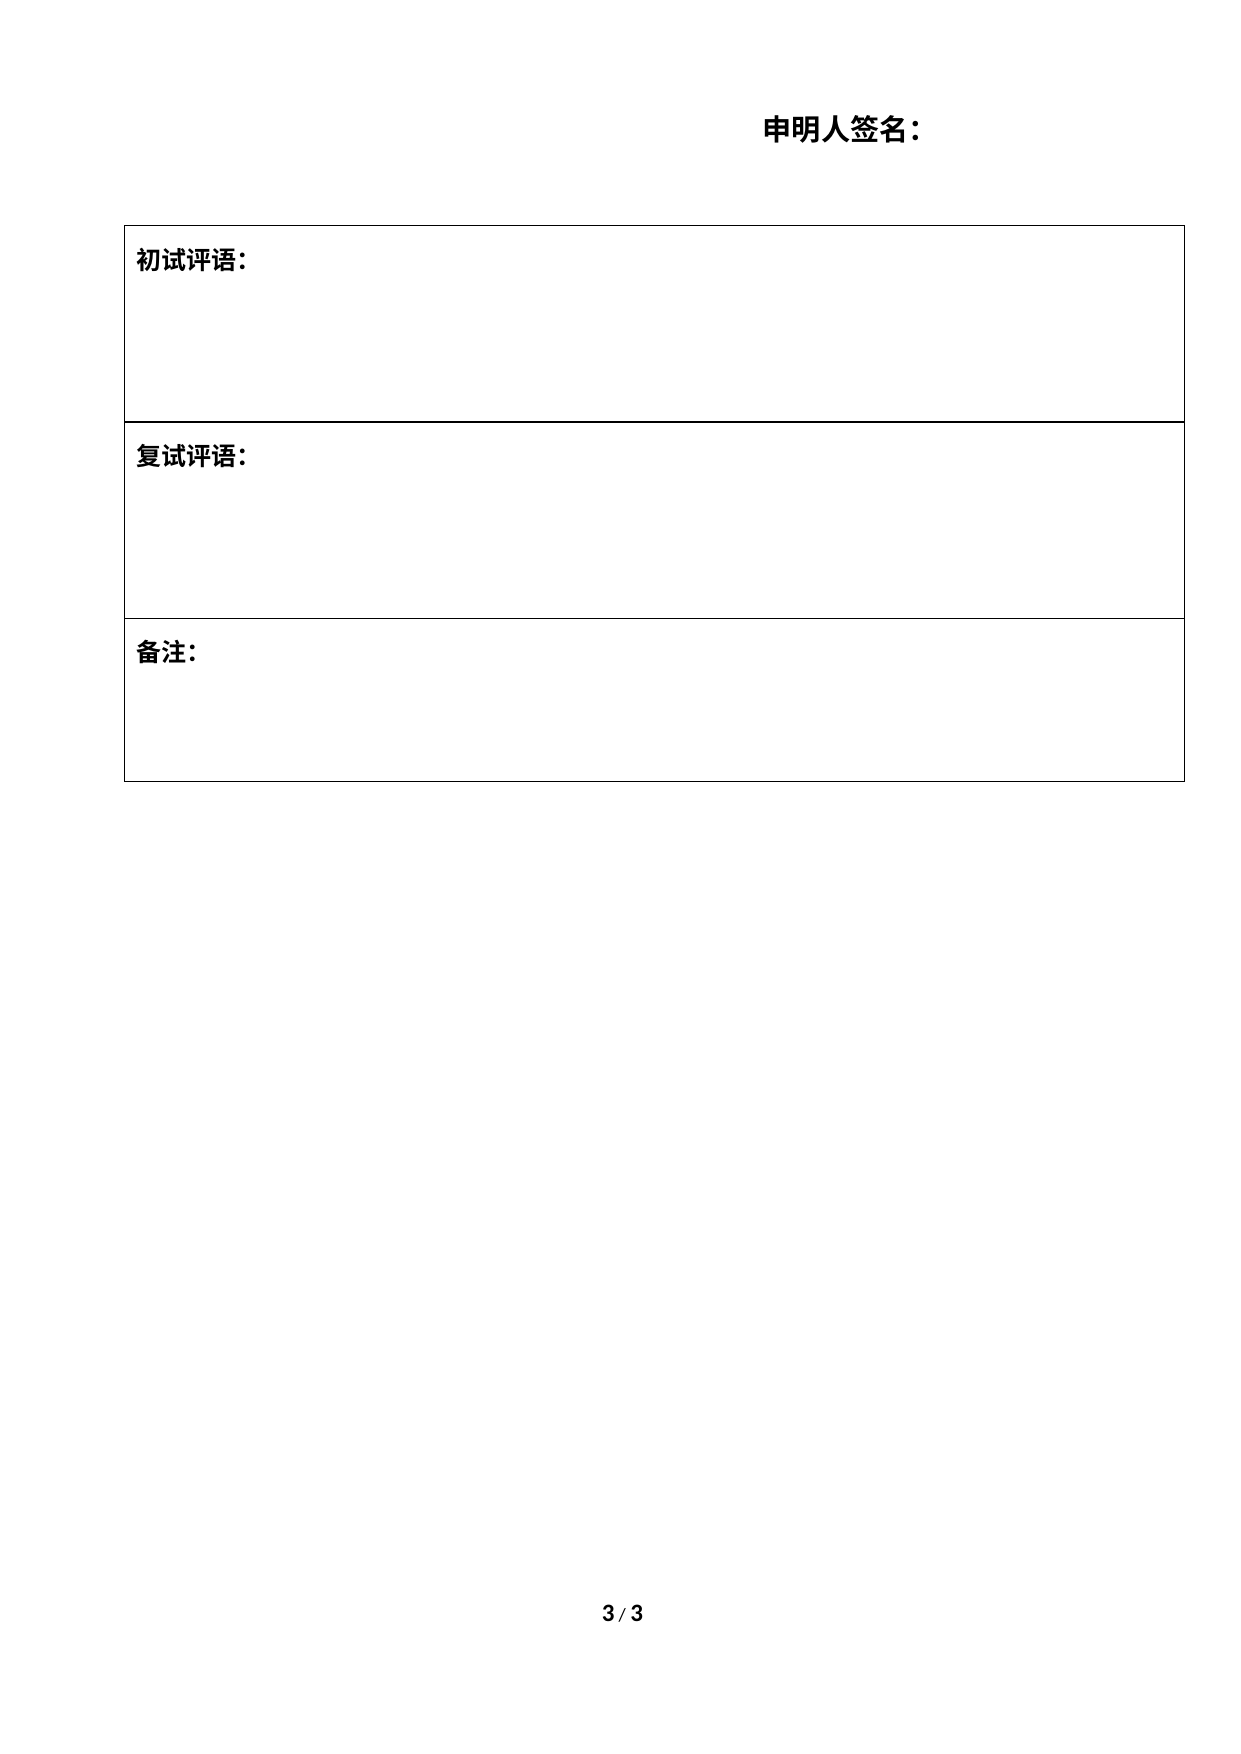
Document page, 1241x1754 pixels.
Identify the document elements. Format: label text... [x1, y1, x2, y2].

table_cell 备注： [125, 619, 1184, 781]
table_header 初试评语： [125, 226, 1184, 421]
table_cell 复试评语： [125, 423, 1184, 617]
text 申明人签名： [136, 95, 1104, 160]
